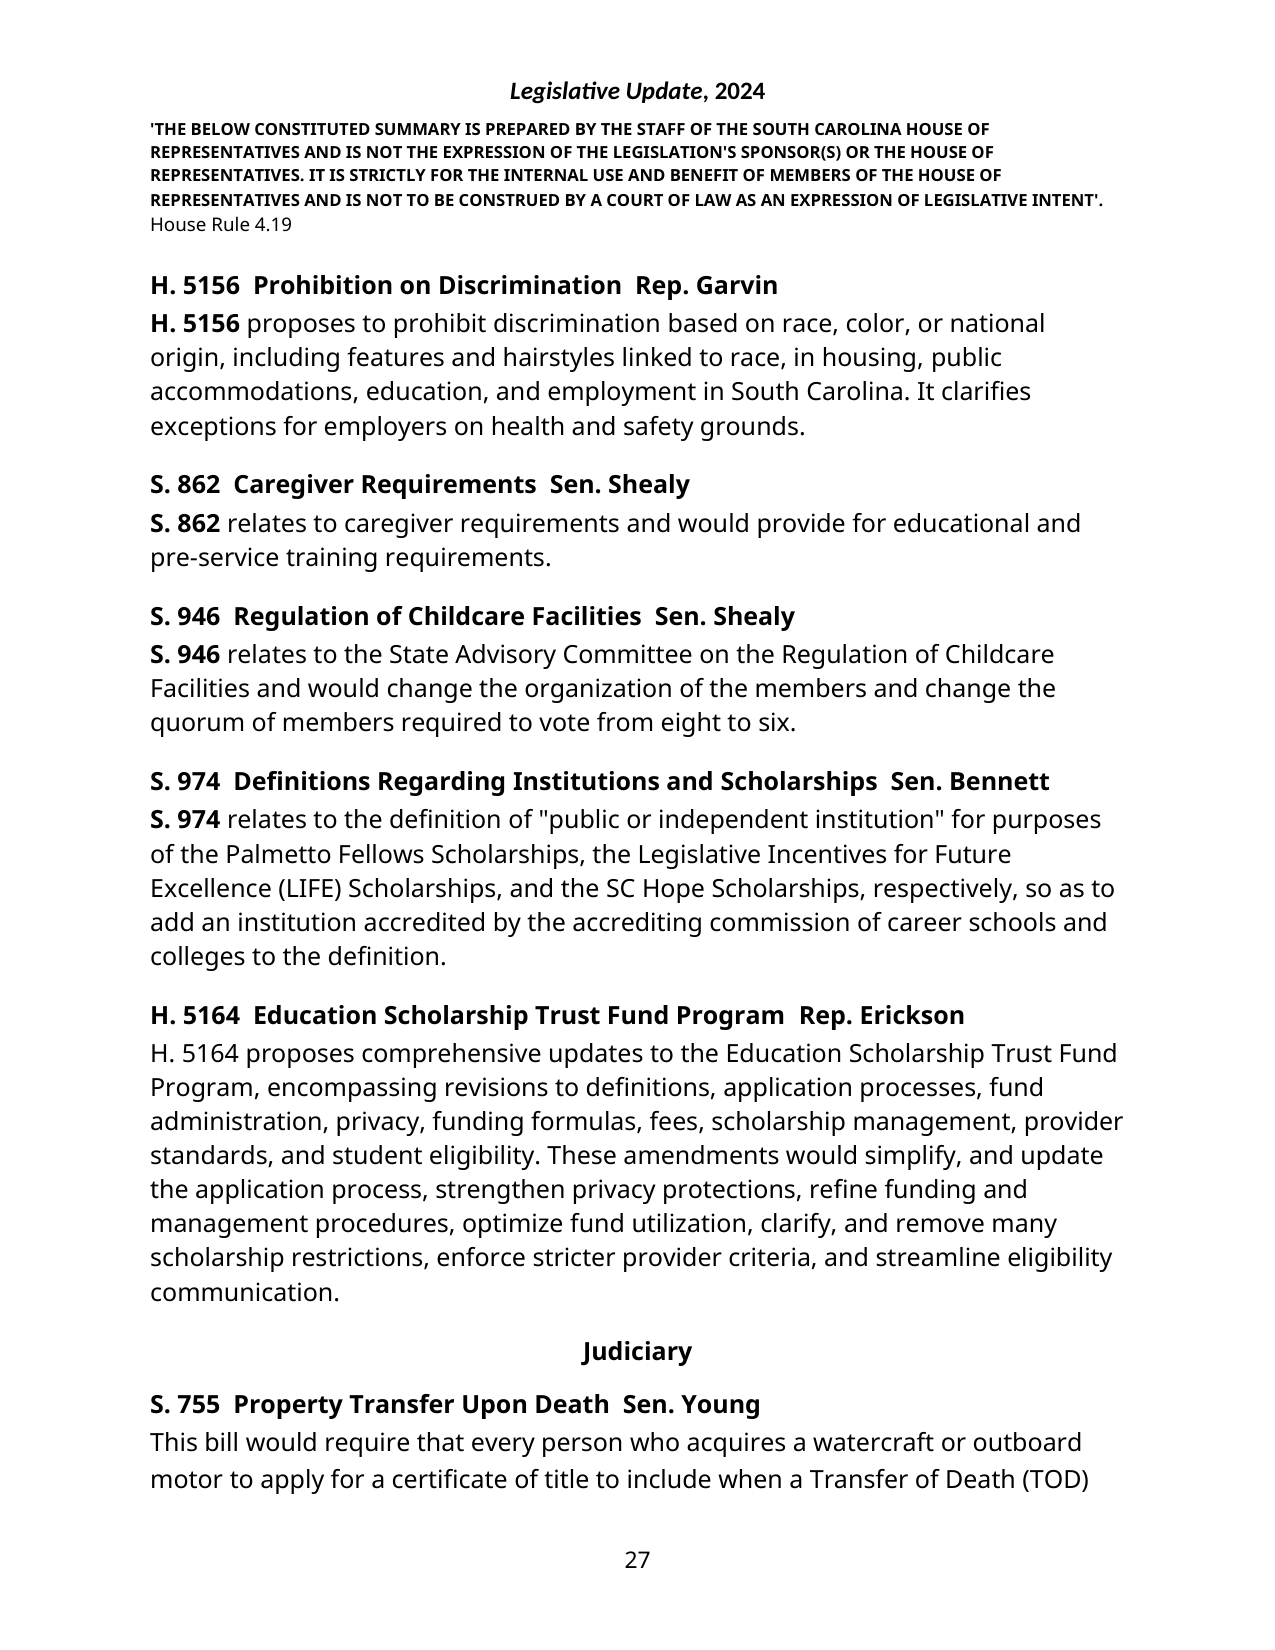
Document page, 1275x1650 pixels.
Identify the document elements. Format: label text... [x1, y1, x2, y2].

subtitle H. 5164 Education Scholarship Trust Fund Program Rep. Erickson [150, 997, 1125, 1032]
subtitle H. 5156 Prohibition on Discrimination Rep. Garvin [150, 268, 1125, 302]
text Judiciary [150, 1333, 1125, 1367]
subtitle S. 755 Property Transfer Upon Death Sen. Young [150, 1387, 1125, 1421]
text S. 946 relates to the State Advisory Committee on the Regulation of Childcare Facilities and would change the organization of the members and change the quorum of members required to vote from eight to six. [150, 637, 1125, 739]
subtitle S. 946 Regulation of Childcare Facilities Sen. Shealy [150, 598, 1125, 633]
subtitle S. 862 Caregiver Requirements Sen. Shealy [150, 467, 1125, 501]
text H. 5156 proposes to prohibit discrimination based on race, color, or national origin, including features and hairstyles linked to race, in housing, public accommodations, education, and employment in South Carolina. It clarifies exceptions for employers on health and safety grounds. [150, 306, 1125, 442]
text H. 5164 proposes comprehensive updates to the Education Scholarship Trust Fund Program, encompassing revisions to definitions, application processes, fund administration, privacy, funding formulas, fees, scholarship management, provider standards, and student eligibility. These amendments would simplify, and update the application process, strengthen privacy protections, refine funding and management procedures, optimize fund utilization, clarify, and remove many scholarship restrictions, enforce stricter provider criteria, and streamline eligibility communication. [150, 1036, 1125, 1308]
text S. 862 relates to caregiver requirements and would provide for educational and pre-service training requirements. [150, 505, 1125, 573]
subtitle S. 974 Definitions Regarding Institutions and Scholarships Sen. Bennett [150, 764, 1125, 798]
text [150, 1425, 1125, 1496]
text S. 974 relates to the definition of "public or independent institution" for purposes of the Palmetto Fellows Scholarships, the Legislative Incentives for Future Excellence (LIFE) Scholarships, and the SC Hope Scholarships, respectively, so as to add an institution accredited by the accrediting commission of career schools and colleges to the definition. [150, 802, 1125, 972]
